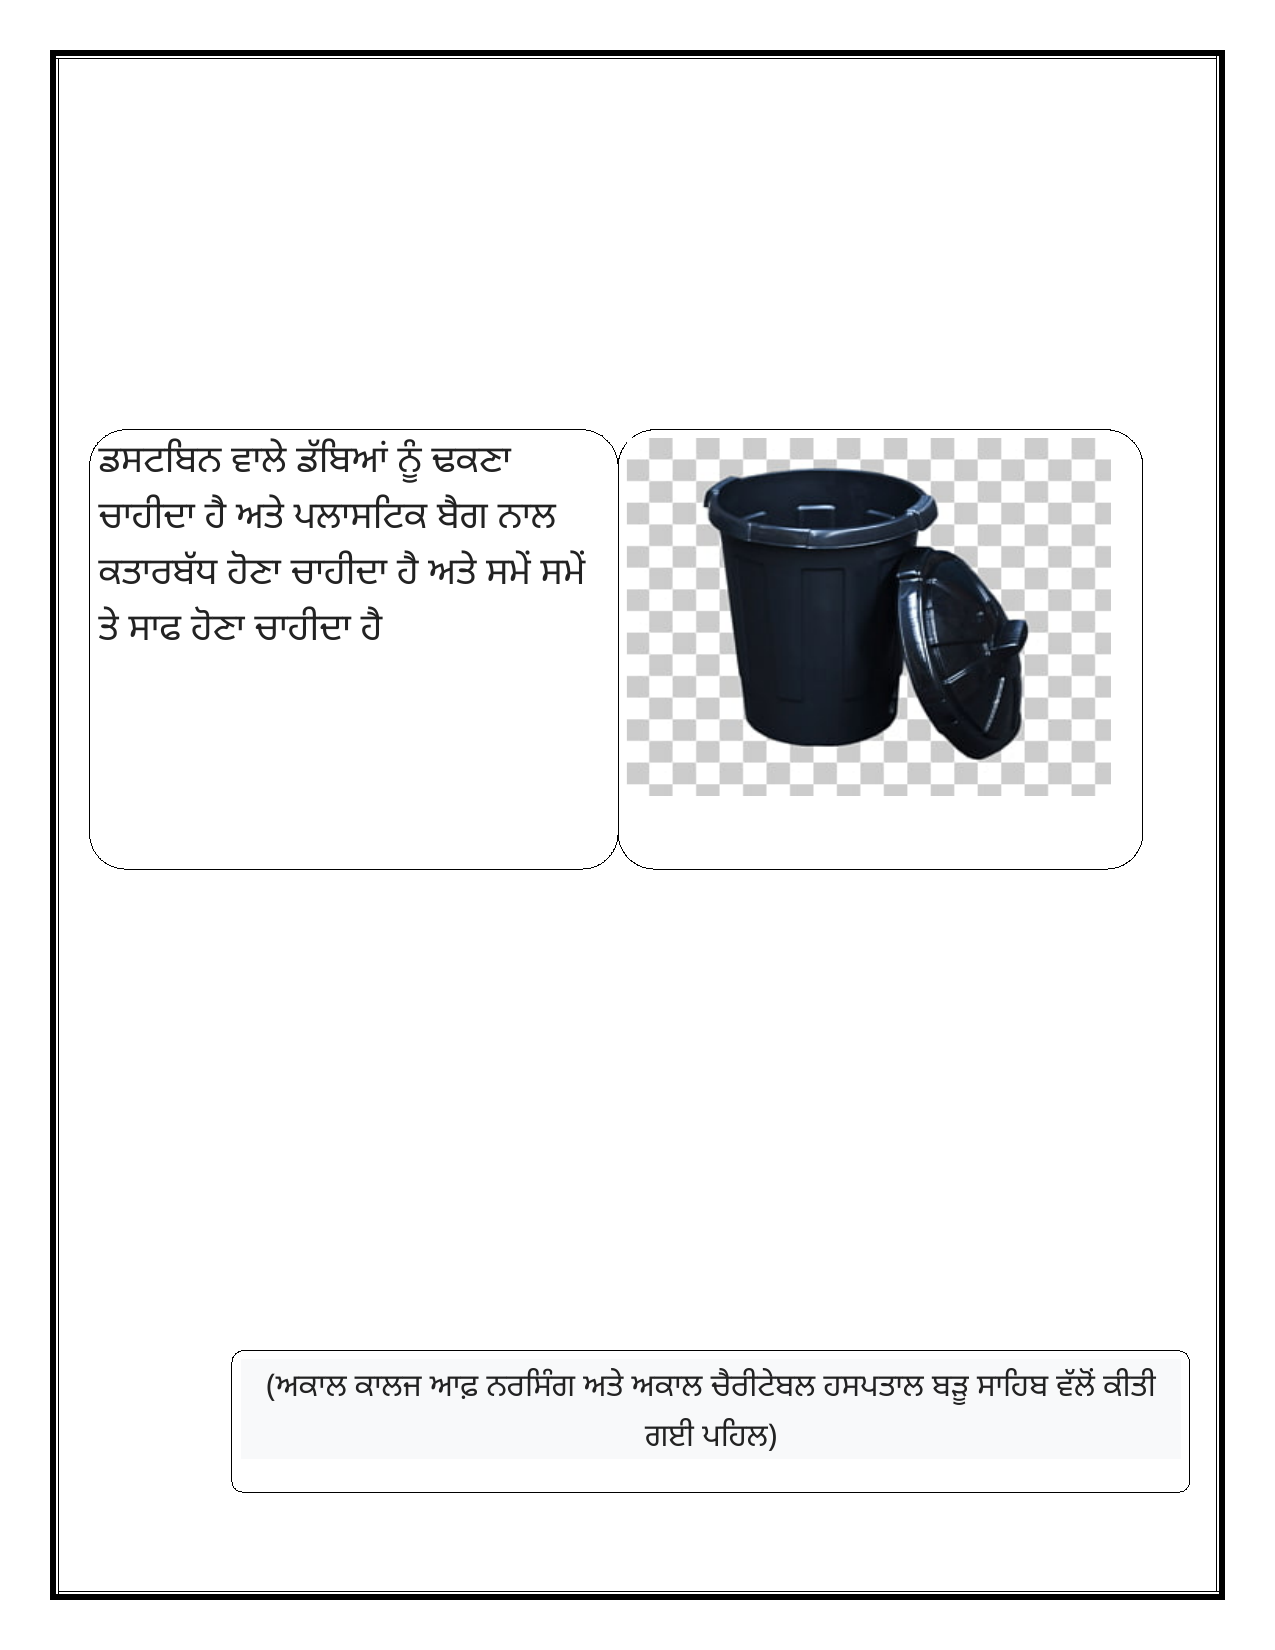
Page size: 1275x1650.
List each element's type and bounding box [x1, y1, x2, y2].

picture [626, 438, 1111, 796]
